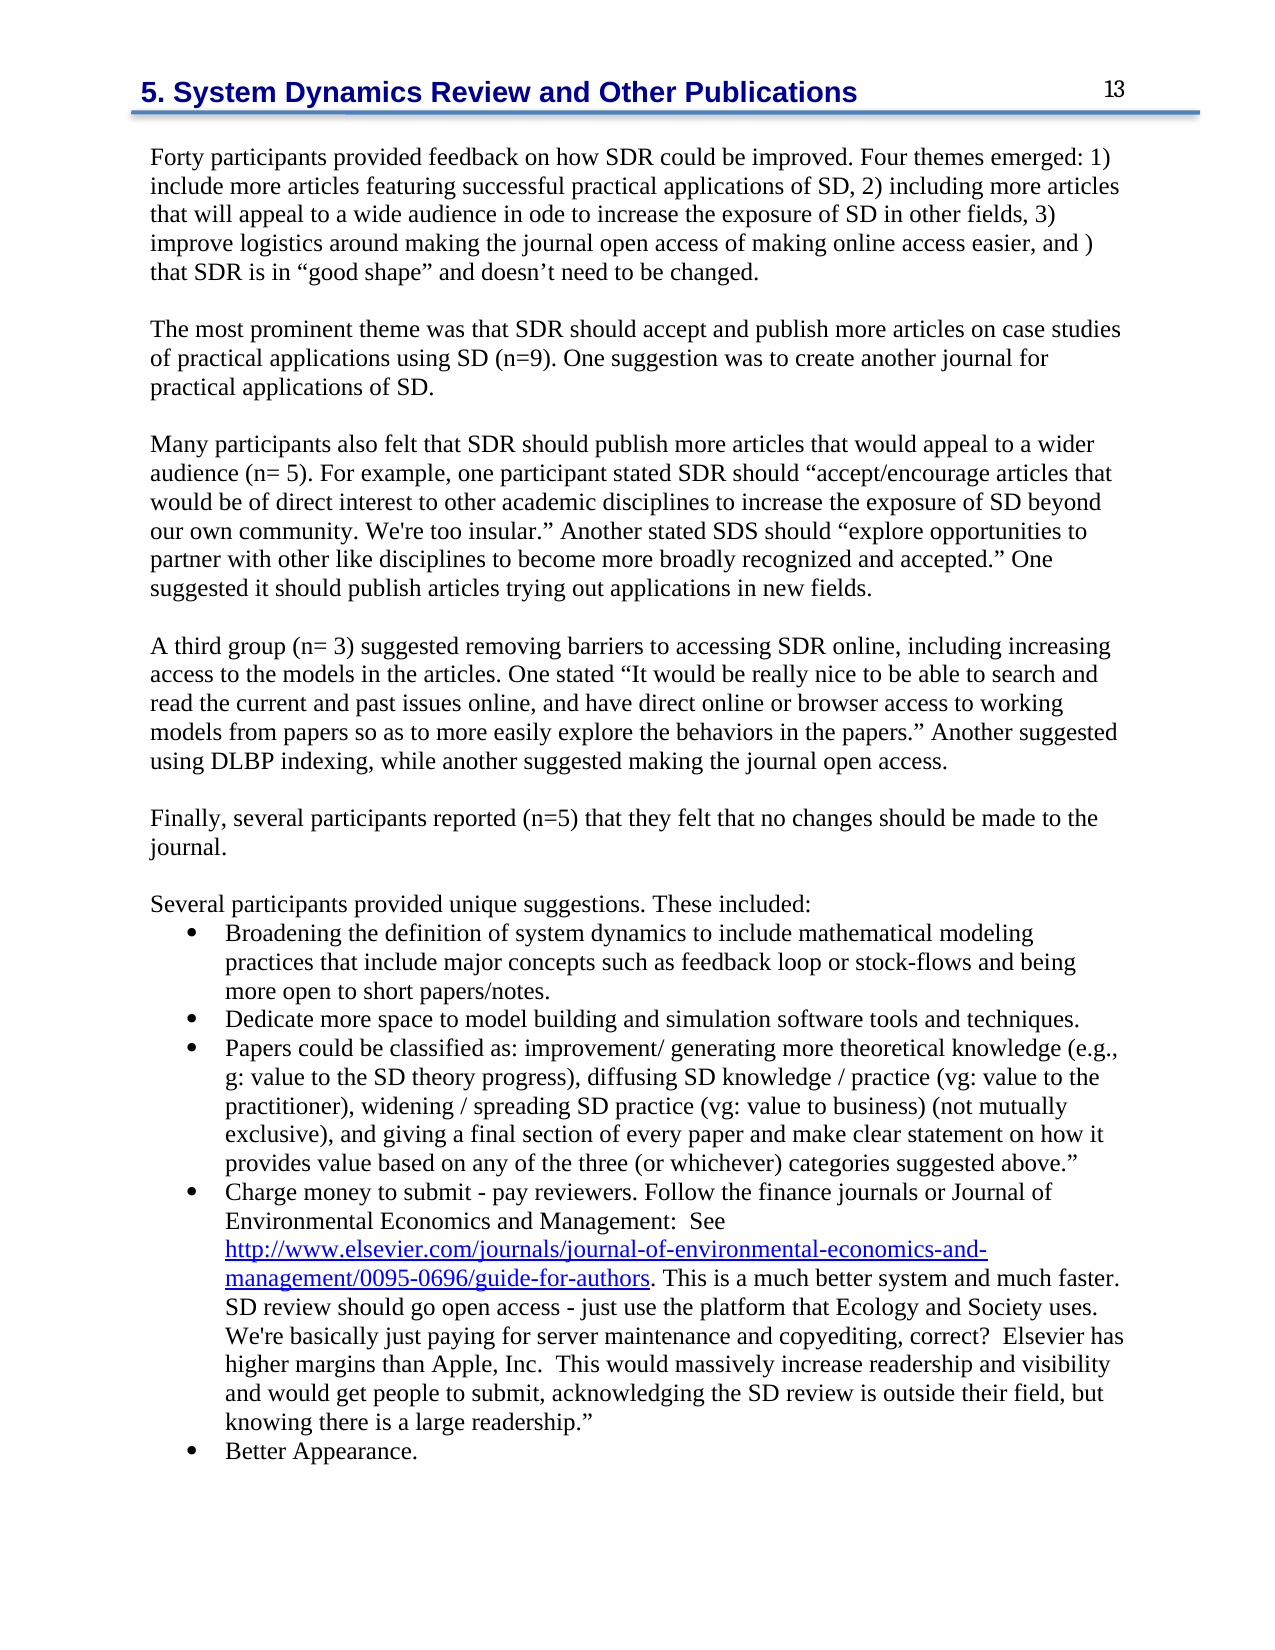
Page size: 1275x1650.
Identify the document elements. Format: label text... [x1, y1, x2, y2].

list Better Appearance. [187, 1436, 1125, 1464]
list Papers could be classified as: improvement/ generating more theoretical knowledge (e.g., g: value to the SD theory progress), diffusing SD knowledge / practice (vg: value to the practitioner), widening / spreading SD practice (vg: value to business) (not mutually exclusive), and giving a final section of every paper and make clear statement on how it provides value based on any of the three (or whichever) categories suggested above.” [187, 1033, 1125, 1177]
text The most prominent theme was that SDR should accept and publish more articles on case studies of practical applications using SD (n=9). One suggestion was to create another journal for practical applications of SD. [150, 314, 1125, 401]
list Charge money to submit - pay reviewers. Follow the finance journals or Journal of Environmental Economics and Management: See http://www.elsevier.com/journals/journal-of-environmental-economics-and-management/0095-0696/guide-for-authors. This is a much better system and much faster. SD review should go open access - just use the platform that Ecology and Society uses. We're basically just paying for server maintenance and copyediting, correct? Elsevier has higher margins than Apple, Inc. This would massively increase readership and visibility and would get people to submit, acknowledging the SD review is outside their field, but knowing there is a large readership.” [187, 1177, 1125, 1436]
text Many participants also felt that SDR should publish more articles that would appeal to a wider audience (n= 5). For example, one participant stated SDR should “accept/encourage articles that would be of direct interest to other academic disciplines to increase the exposure of SD beyond our own community. We're too insular.” Another stated SDS should “explore opportunities to partner with other like disciplines to become more broadly recognized and accepted.” One suggested it should publish articles trying out applications in new fields. [150, 429, 1125, 602]
text Finally, several participants reported (n=5) that they felt that no changes should be made to the journal. [150, 803, 1125, 861]
text Forty participants provided feedback on how SDR could be improved. Four themes emerged: 1) include more articles featuring successful practical applications of SD, 2) including more articles that will appeal to a wide audience in ode to increase the exposure of SD in other fields, 3) improve logistics around making the journal open access of making online access easier, and ) that SDR is in “good shape” and doesn’t need to be changed. [150, 142, 1125, 286]
text Several participants provided unique suggestions. These included: [150, 889, 1125, 918]
list Broadening the definition of system dynamics to include mathematical modeling practices that include major concepts such as feedback loop or stock-flows and being more open to short papers/notes. [187, 918, 1125, 1004]
text A third group (n= 3) suggested removing barriers to accessing SDR online, including increasing access to the models in the articles. One stated “It would be really nice to be able to search and read the current and past issues online, and have direct online or browser access to working models from papers so as to more easily explore the behaviors in the papers.” Another suggested using DLBP indexing, while another suggested making the journal open access. [150, 631, 1125, 774]
list Dedicate more space to model building and simulation software tools and techniques. [187, 1004, 1125, 1033]
